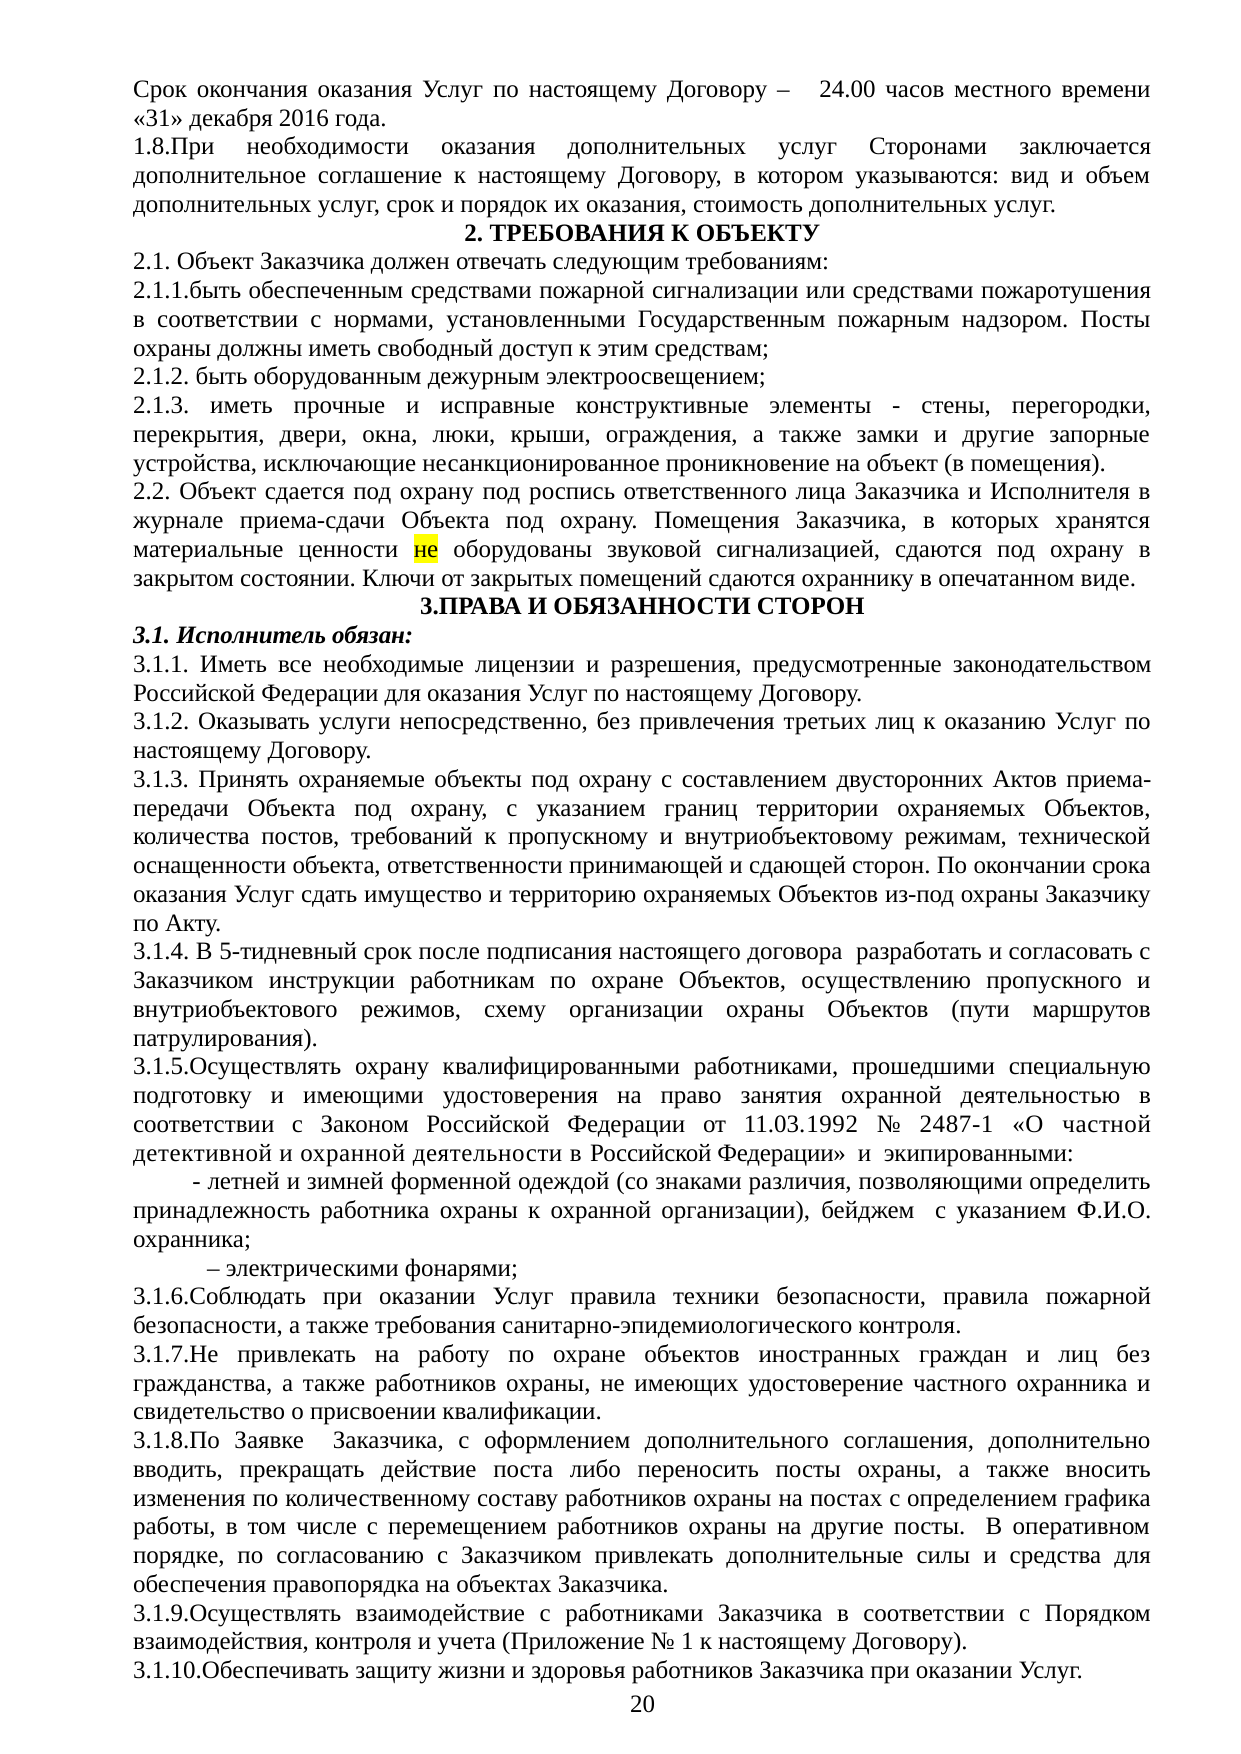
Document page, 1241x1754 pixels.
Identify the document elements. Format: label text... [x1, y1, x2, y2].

text 3.1.6.Соблюдать при оказании Услуг правила техники безопасности, правила пожарной безопасности, а также требования санитарно-эпидемиологического контроля. [133, 1281, 1152, 1339]
text 3.1.1. Иметь все необходимые лицензии и разрешения, предусмотренные законодательством Российской Федерации для оказания Услуг по настоящему Договору. [133, 649, 1152, 706]
text 1.8.При необходимости оказания дополнительных услуг Сторонами заключается дополнительное соглашение к настоящему Договору, в котором указываются: вид и объем дополнительных услуг, срок и порядок их оказания, стоимость дополнительных услуг. [133, 131, 1152, 218]
text – электрическими фонарями; [133, 1253, 1152, 1281]
text 3.1.8.По Заявке Заказчика, с оформлением дополнительного соглашения, дополнительно вводить, прекращать действие поста либо переносить посты охраны, а также вносить изменения по количественному составу работников охраны на постах с определением графика работы, в том числе с перемещением работников охраны на другие посты. В оперативном порядке, по согласованию с Заказчиком привлекать дополнительные силы и средства для обеспечения правопорядка на объектах Заказчика. [133, 1425, 1152, 1598]
text 3.1.10.Обеспечивать защиту жизни и здоровья работников Заказчика при оказании Услуг. [133, 1655, 1152, 1684]
text 2.1.3. иметь прочные и исправные конструктивные элементы - стены, перегородки, перекрытия, двери, окна, люки, крыши, ограждения, а также замки и другие запорные устройства, исключающие несанкционированное проникновение на объект (в помещения). [133, 390, 1152, 476]
text 2.1.2. быть оборудованным дежурным электроосвещением; [133, 361, 1152, 390]
text 3.1.9.Осуществлять взаимодействие с работниками Заказчика в соответствии с Порядком взаимодействия, контроля и учета (Приложение № 1 к настоящему Договору). [133, 1598, 1152, 1655]
text 2.1. Объект Заказчика должен отвечать следующим требованиям: [133, 246, 1152, 275]
text - летней и зимней форменной одеждой (со знаками различия, позволяющими определить принадлежность работника охраны к охранной организации), бейджем с указанием Ф.И.О. охранника; [133, 1166, 1152, 1253]
text 3.1.3. Принять охраняемые объекты под охрану с составлением двусторонних Актов приема-передачи Объекта под охрану, с указанием границ территории охраняемых Объектов, количества постов, требований к пропускному и внутриобъектовому режимам, технической оснащенности объекта, ответственности принимающей и сдающей сторон. По окончании срока оказания Услуг сдать имущество и территорию охраняемых Объектов из-под охраны Заказчику по Акту. [133, 764, 1152, 936]
text 3.Права и обязанности Сторон [133, 591, 1152, 620]
text 2. ТРЕБОВАНИЯ К ОБЪЕКТУ [133, 218, 1152, 246]
text 2.2. Объект сдается под охрану под роспись ответственного лица Заказчика и Исполнителя в журнале приема-сдачи Объекта под охрану. Помещения Заказчика, в которых хранятся материальные ценности не оборудованы звуковой сигнализацией, сдаются под охрану в закрытом состоянии. Ключи от закрытых помещений сдаются охраннику в опечатанном виде. [133, 476, 1152, 591]
text 3.1.4. В 5-тидневный срок после подписания настоящего договора разработать и согласовать с Заказчиком инструкции работникам по охране Объектов, осуществлению пропускного и внутриобъектового режимов, схему организации охраны Объектов (пути маршрутов патрулирования). [133, 936, 1152, 1051]
text 3.1.2. Оказывать услуги непосредственно, без привлечения третьих лиц к оказанию Услуг по настоящему Договору. [133, 706, 1152, 764]
text Срок окончания оказания Услуг по настоящему Договору – 24.00 часов местного времени «31» декабря 2016 года. [133, 74, 1152, 131]
text 3.1. Исполнитель обязан: [133, 620, 1152, 649]
text 3.1.7.Не привлекать на работу по охране объектов иностранных граждан и лиц без гражданства, а также работников охраны, не имеющих удостоверение частного охранника и свидетельство о присвоении квалификации. [133, 1339, 1152, 1425]
text 2.1.1.быть обеспеченным средствами пожарной сигнализации или средствами пожаротушения в соответствии с нормами, установленными Государственным пожарным надзором. Посты охраны должны иметь свободный доступ к этим средствам; [133, 275, 1152, 361]
text 3.1.5.Осуществлять охрану квалифицированными работниками, прошедшими специальную подготовку и имеющими удостоверения на право занятия охранной деятельностью в соответствии с Законом Российской Федерации от 11.03.1992 № 2487-1 «О частной детективной и охранной деятельности в Российской Федерации» и экипированными: [133, 1051, 1152, 1166]
